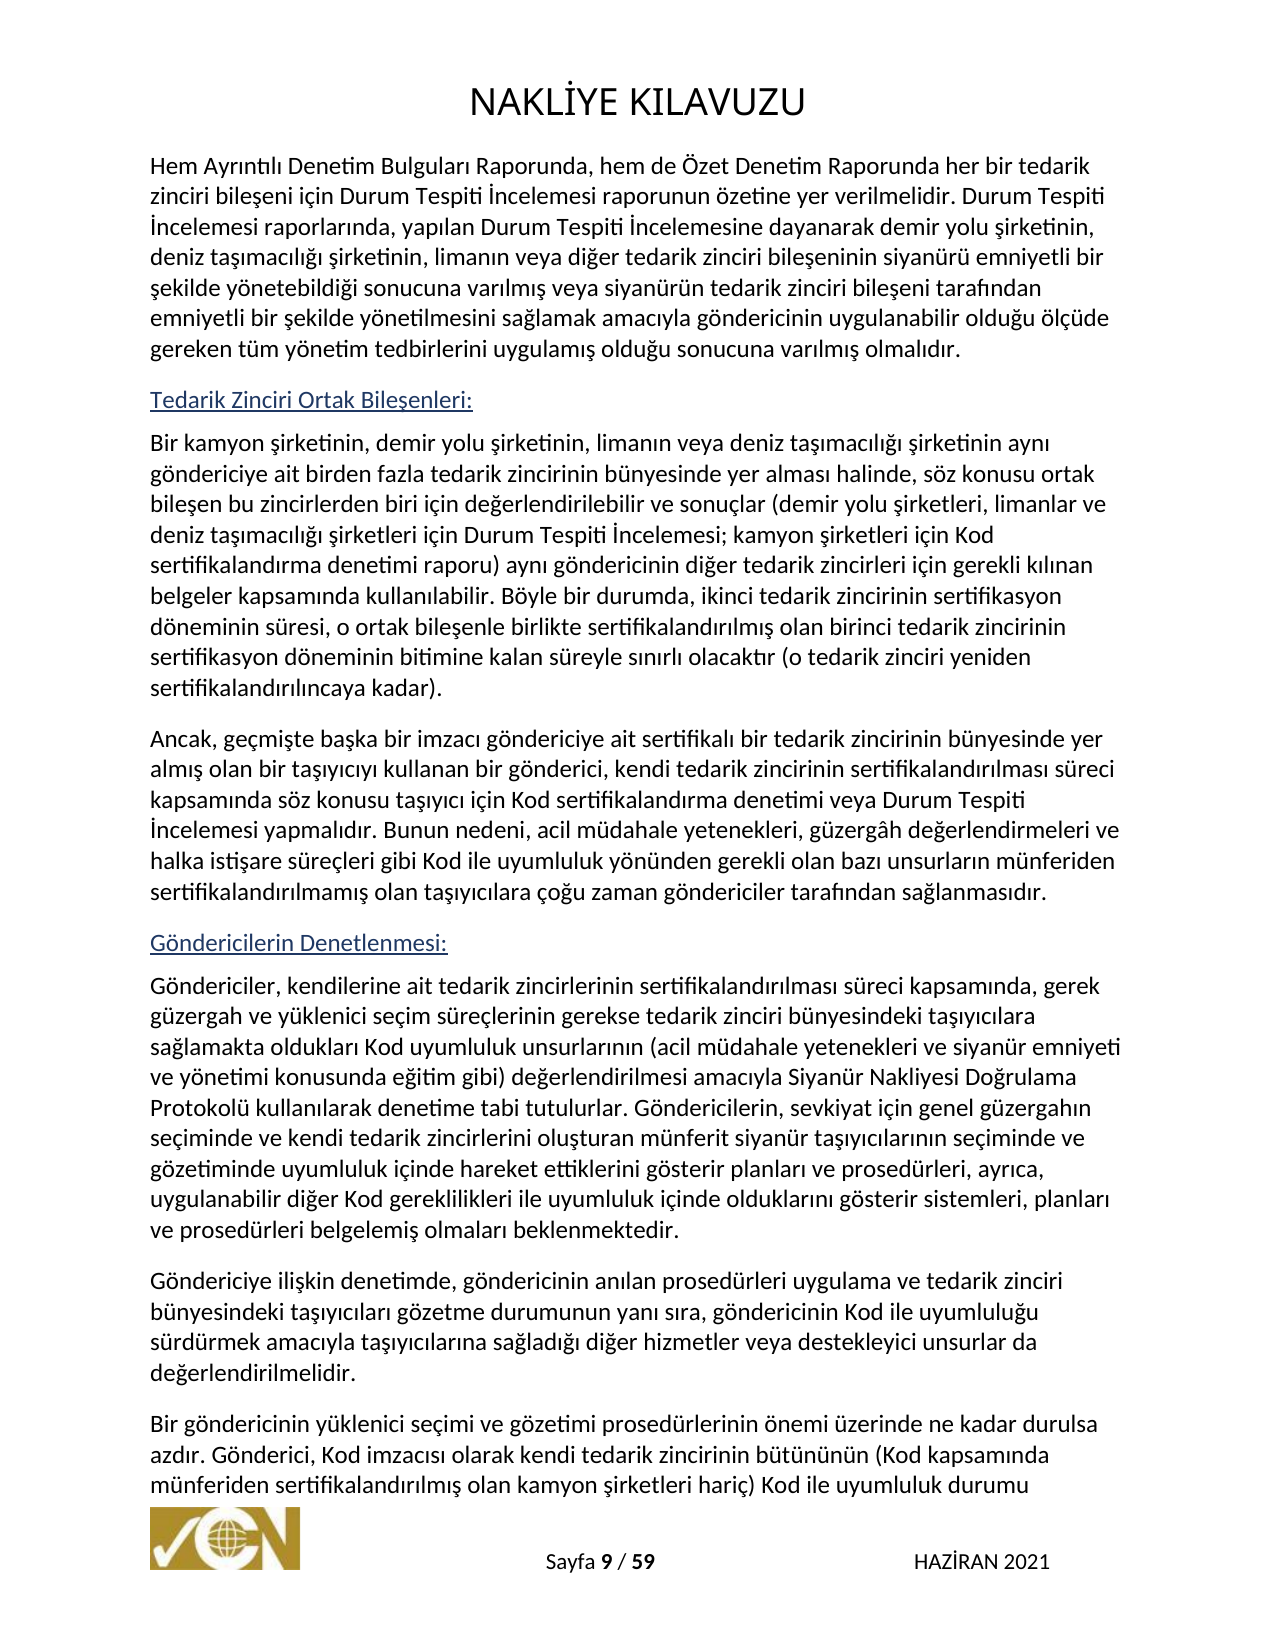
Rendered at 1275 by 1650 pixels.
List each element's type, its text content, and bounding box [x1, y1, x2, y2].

text Bir kamyon şirketinin, demir yolu şirketinin, limanın veya deniz taşımacılığı şirketinin aynı göndericiye ait birden fazla tedarik zincirinin bünyesinde yer alması halinde, söz konusu ortak bileşen bu zincirlerden biri için değerlendirilebilir ve sonuçlar (demir yolu şirketleri, limanlar ve deniz taşımacılığı şirketleri için Durum Tespiti İncelemesi; kamyon şirketleri için Kod sertifikalandırma denetimi raporu) aynı göndericinin diğer tedarik zincirleri için gerekli kılınan belgeler kapsamında kullanılabilir. Böyle bir durumda, ikinci tedarik zincirinin sertifikasyon döneminin süresi, o ortak bileşenle birlikte sertifikalandırılmış olan birinci tedarik zincirinin sertifikasyon döneminin bitimine kalan süreyle sınırlı olacaktır (o tedarik zinciri yeniden sertifikalandırılıncaya kadar). [150, 427, 1125, 702]
text Göndericiler, kendilerine ait tedarik zincirlerinin sertifikalandırılması süreci kapsamında, gerek güzergah ve yüklenici seçim süreçlerinin gerekse tedarik zinciri bünyesindeki taşıyıcılara sağlamakta oldukları Kod uyumluluk unsurlarının (acil müdahale yetenekleri ve siyanür emniyeti ve yönetimi konusunda eğitim gibi) değerlendirilmesi amacıyla Siyanür Nakliyesi Doğrulama Protokolü kullanılarak denetime tabi tutulurlar. Göndericilerin, sevkiyat için genel güzergahın seçiminde ve kendi tedarik zincirlerini oluşturan münferit siyanür taşıyıcılarının seçiminde ve gözetiminde uyumluluk içinde hareket ettiklerini gösterir planları ve prosedürleri, ayrıca, uygulanabilir diğer Kod gereklilikleri ile uyumluluk içinde olduklarını gösterir sistemleri, planları ve prosedürleri belgelemiş olmaları beklenmektedir. [150, 970, 1125, 1245]
text Ancak, geçmişte başka bir imzacı göndericiye ait sertifikalı bir tedarik zincirinin bünyesinde yer almış olan bir taşıyıcıyı kullanan bir gönderici, kendi tedarik zincirinin sertifikalandırılması süreci kapsamında söz konusu taşıyıcı için Kod sertifikalandırma denetimi veya Durum Tespiti İncelemesi yapmalıdır. Bunun nedeni, acil müdahale yetenekleri, güzergâh değerlendirmeleri ve halka istişare süreçleri gibi Kod ile uyumluluk yönünden gerekli olan bazı unsurların münferiden sertifikalandırılmamış olan taşıyıcılara çoğu zaman göndericiler tarafından sağlanmasıdır. [150, 723, 1125, 906]
picture [150, 1507, 300, 1570]
subtitle Tedarik Zinciri Ortak Bileşenleri: [150, 384, 1125, 415]
subtitle Göndericilerin Denetlenmesi: [150, 927, 1125, 957]
text Hem Ayrıntılı Denetim Bulguları Raporunda, hem de Özet Denetim Raporunda her bir tedarik zinciri bileşeni için Durum Tespiti İncelemesi raporunun özetine yer verilmelidir. Durum Tespiti İncelemesi raporlarında, yapılan Durum Tespiti İncelemesine dayanarak demir yolu şirketinin, deniz taşımacılığı şirketinin, limanın veya diğer tedarik zinciri bileşeninin siyanürü emniyetli bir şekilde yönetebildiği sonucuna varılmış veya siyanürün tedarik zinciri bileşeni tarafından emniyetli bir şekilde yönetilmesini sağlamak amacıyla göndericinin uygulanabilir olduğu ölçüde gereken tüm yönetim tedbirlerini uygulamış olduğu sonucuna varılmış olmalıdır. [150, 150, 1125, 364]
text Göndericiye ilişkin denetimde, göndericinin anılan prosedürleri uygulama ve tedarik zinciri bünyesindeki taşıyıcıları gözetme durumunun yanı sıra, göndericinin Kod ile uyumluluğu sürdürmek amacıyla taşıyıcılarına sağladığı diğer hizmetler veya destekleyici unsurlar da değerlendirilmelidir. [150, 1266, 1125, 1388]
